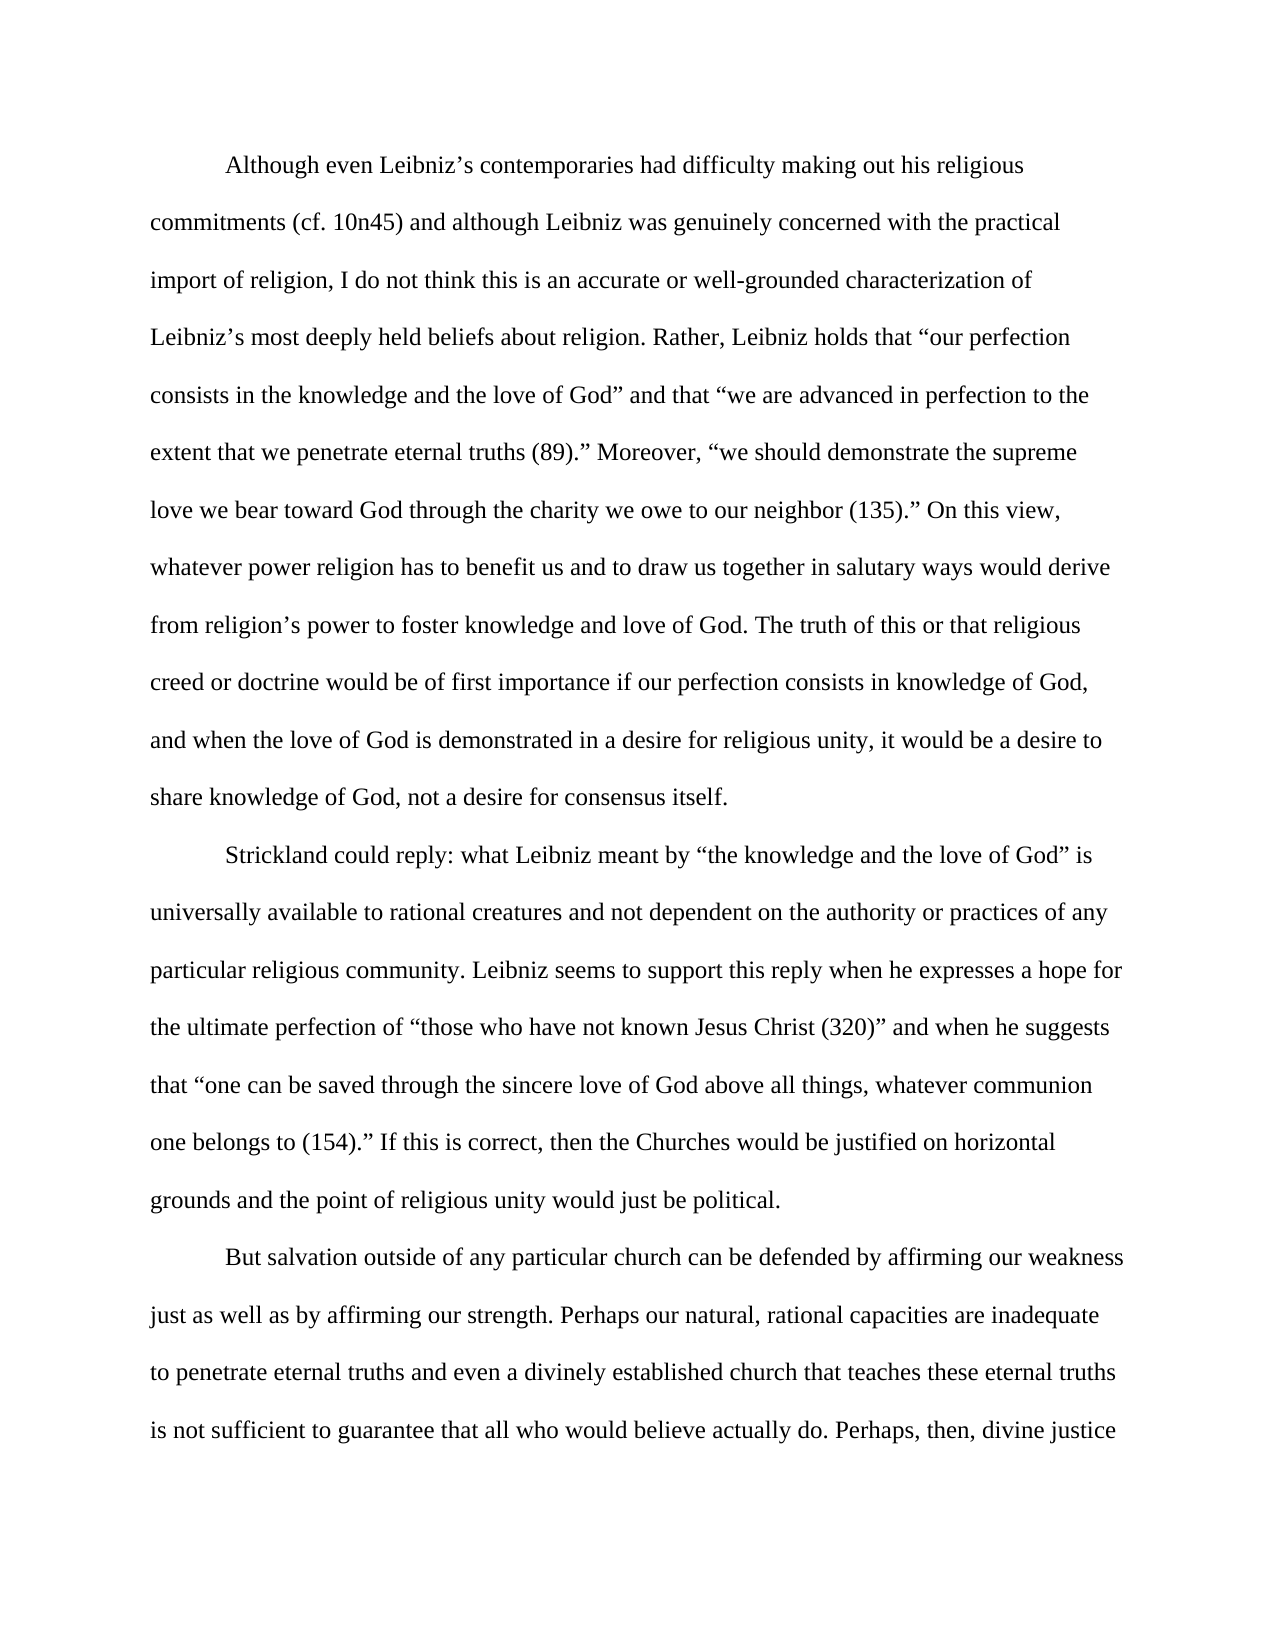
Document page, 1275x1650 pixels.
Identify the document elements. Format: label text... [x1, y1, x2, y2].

text Strickland could reply: what Leibniz meant by “the knowledge and the love of God” is universally available to rational creatures and not dependent on the authority or practices of any particular religious community. Leibniz seems to support this reply when he expresses a hope for the ultimate perfection of “those who have not known Jesus Christ (320)” and when he suggests that “one can be saved through the sincere love of God above all things, whatever communion one belongs to (154).” If this is correct, then the Churches would be justified on horizontal grounds and the point of religious unity would just be political. [150, 840, 1125, 1214]
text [150, 1242, 1125, 1444]
text Although even Leibniz’s contemporaries had difficulty making out his religious commitments (cf. 10n45) and although Leibniz was genuinely concerned with the practical import of religion, I do not think this is an accurate or well-grounded characterization of Leibniz’s most deeply held beliefs about religion. Rather, Leibniz holds that “our perfection consists in the knowledge and the love of God” and that “we are advanced in perfection to the extent that we penetrate eternal truths (89).” Moreover, “we should demonstrate the supreme love we bear toward God through the charity we owe to our neighbor (135).” On this view, whatever power religion has to benefit us and to draw us together in salutary ways would derive from religion’s power to foster knowledge and love of God. The truth of this or that religious creed or doctrine would be of first importance if our perfection consists in knowledge of God, and when the love of God is demonstrated in a desire for religious unity, it would be a desire to share knowledge of God, not a desire for consensus itself. [150, 150, 1125, 811]
